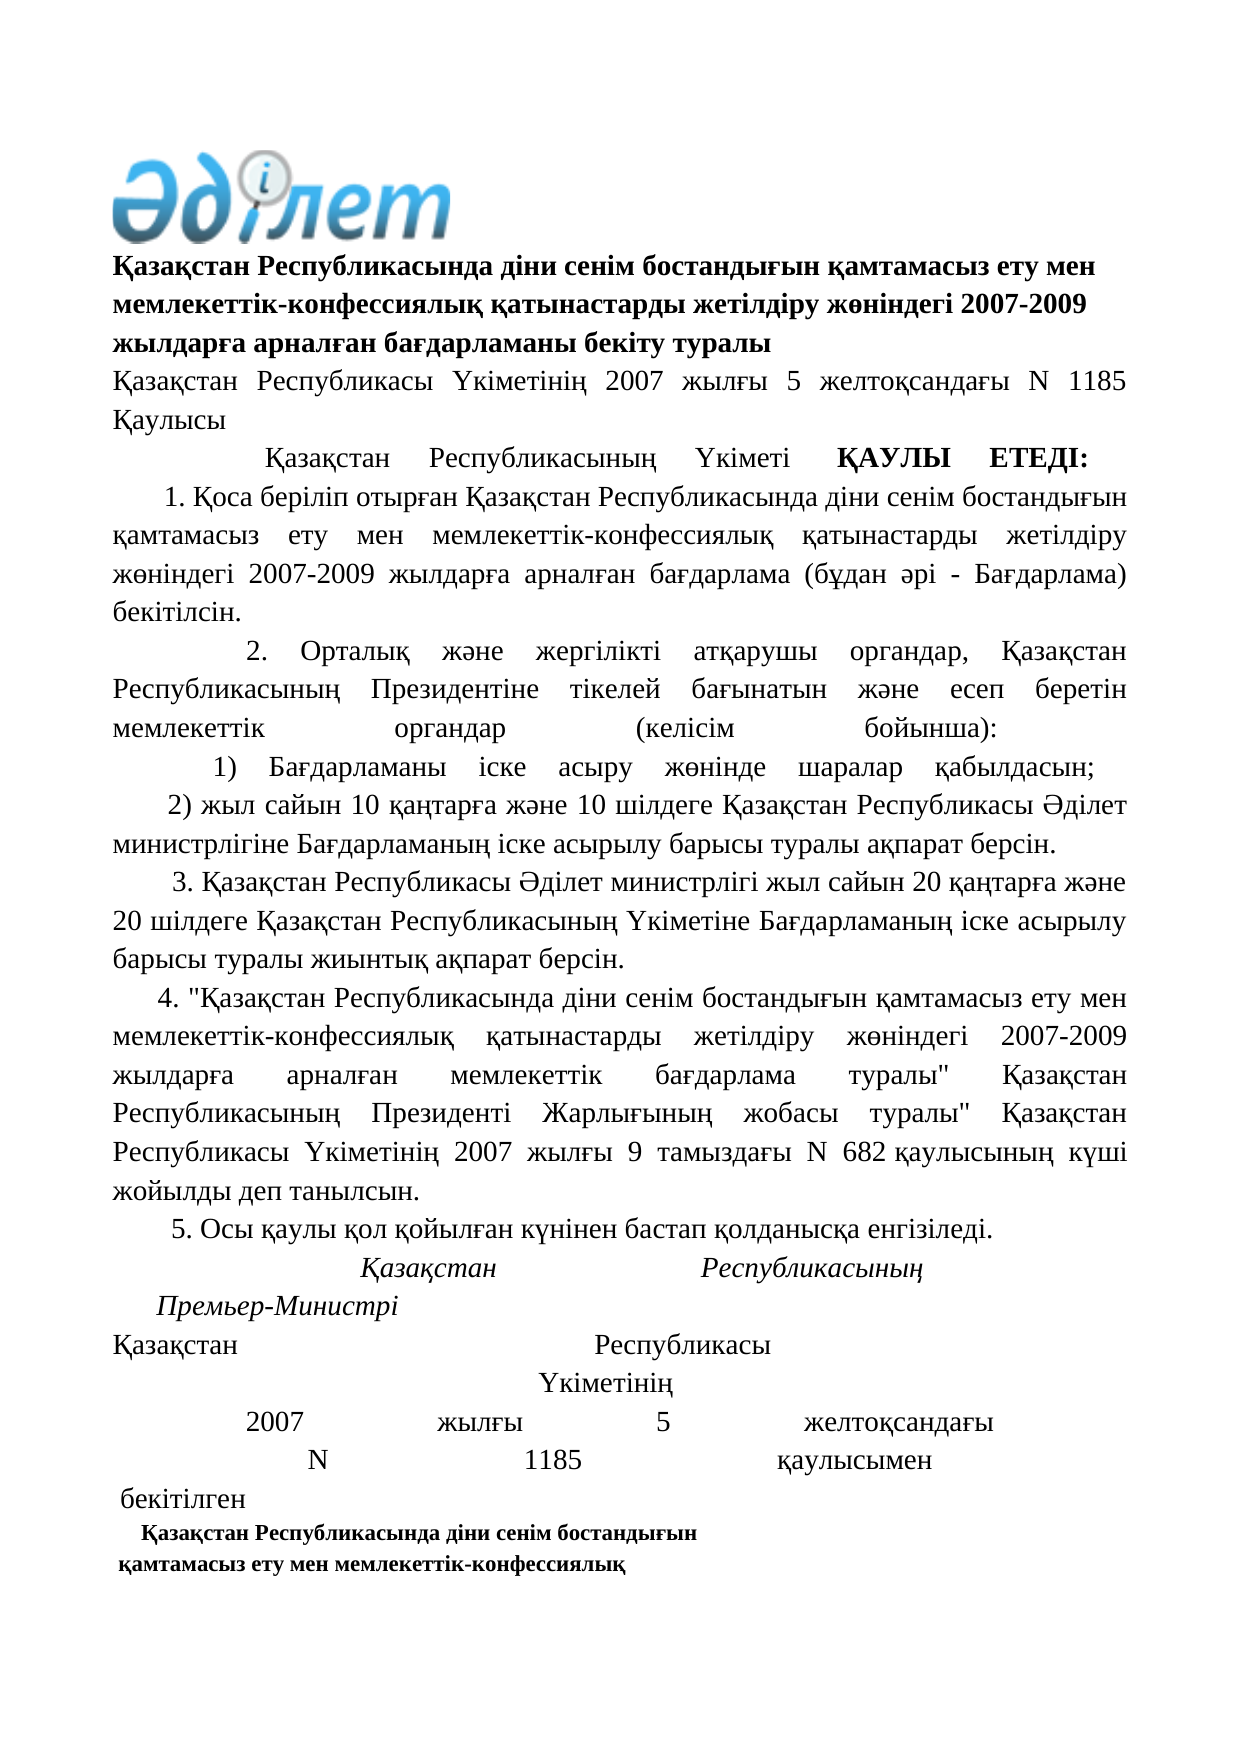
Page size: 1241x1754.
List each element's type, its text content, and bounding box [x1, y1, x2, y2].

text Қазақстан Республикасының Премьер-Министрі [112, 1250, 1128, 1322]
text Қазақстан Республикасының Үкіметі ҚАУЛЫ ЕТЕДІ: 1. Қоса беріліп отырған Қазақстан Республикасында діни сенім бостандығын қамтамасыз ету мен мемлекеттік-конфессиялық қатынастарды жетілдіру жөніндегі 2007-2009 жылдарға арналған бағдарлама (бұдан әрі - Бағдарлама) бекітілсін. [112, 440, 1128, 628]
text Қазақстан Республикасында діни сенім бостандығын қамтамасыз ету мен мемлекеттік-конфессиялық қатынастарды жетілдіру жөніндегі 2007-2009 жылдарға арналған бағдарламаны бекіту туралы [112, 248, 1128, 358]
picture [112, 150, 451, 244]
text Қазақстан Республикасы Үкіметінің 2007 жылғы 5 желтоқсандағы N 1185 қаулысымен бекітілген [112, 1327, 1128, 1514]
text 4. "Қазақстан Республикасында діни сенім бостандығын қамтамасыз ету мен мемлекеттік-конфессиялық қатынастарды жетілдіру жөніндегі 2007-2009 жылдарға арналған мемлекеттік бағдарлама туралы" Қазақстан Республикасының Президенті Жарлығының жобасы туралы" Қазақстан Республикасы Үкіметінің 2007 жылғы 9 тамыздағы N 682 қаулысының күші жойылды деп танылсын. [112, 980, 1128, 1206]
text 5. Осы қаулы қол қойылған күнінен бастап қолданысқа енгізіледі. [112, 1211, 1128, 1245]
text 2. Орталық және жергілікті атқарушы органдар, Қазақстан Республикасының Президентіне тікелей бағынатын және есеп беретін мемлекеттік органдар (келісім бойынша): 1) Бағдарламаны іске асыру жөнінде шаралар қабылдасын; 2) жыл сайын 10 қаңтарға және 10 шілдеге Қазақстан Республикасы Әділет министрлігіне Бағдарламаның іске асырылу барысы туралы ақпарат берсін. [112, 633, 1128, 859]
text Қазақстан Республикасы Үкіметінің 2007 жылғы 5 желтоқсандағы N 1185 Қаулысы [112, 363, 1128, 435]
text 3. Қазақстан Республикасы Әділет министрлігі жыл сайын 20 қаңтарға және 20 шілдеге Қазақстан Республикасының Үкіметіне Бағдарламаның іске асырылу барысы туралы жиынтық ақпарат берсін. [112, 864, 1128, 975]
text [112, 1519, 1128, 1576]
